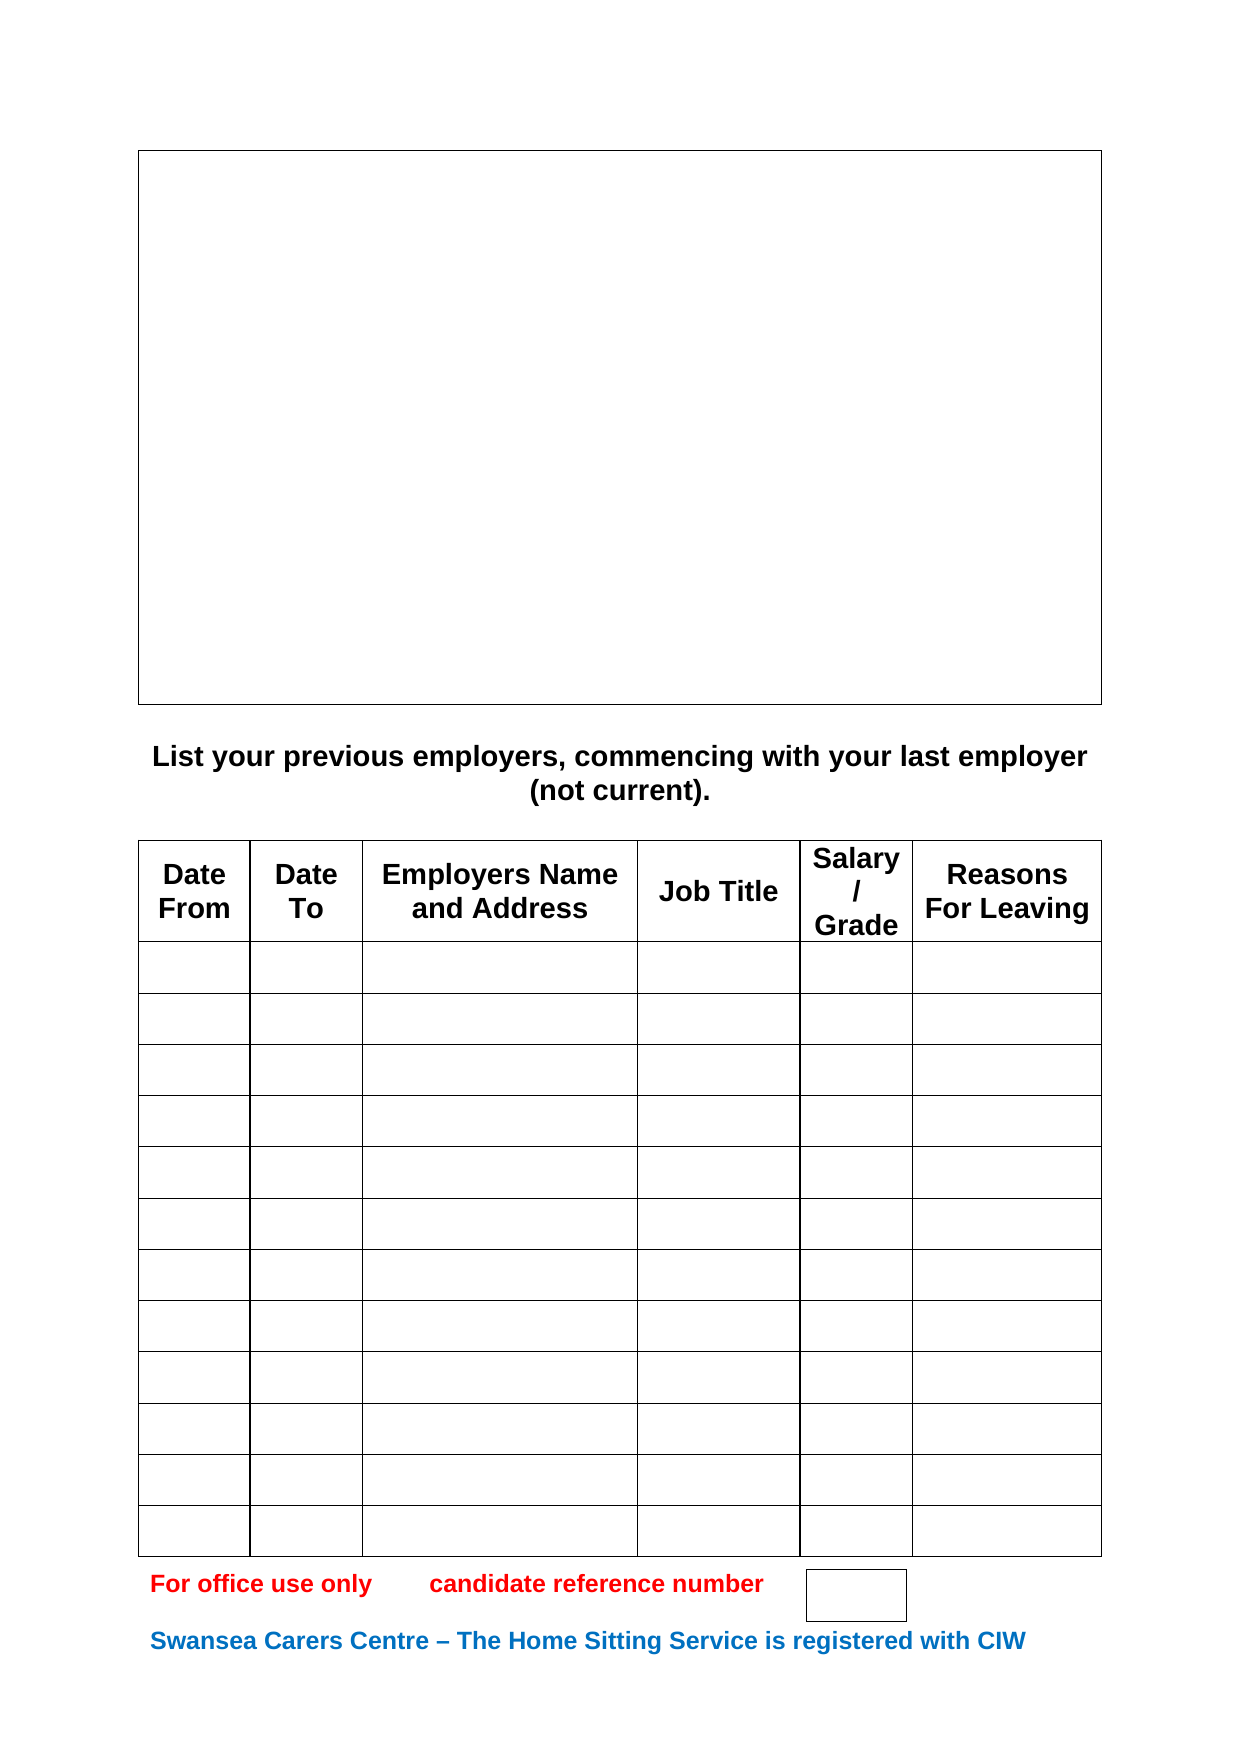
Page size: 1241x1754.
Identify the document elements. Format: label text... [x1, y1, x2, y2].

table_cell [363, 1352, 637, 1402]
table_cell [638, 1352, 799, 1402]
table_cell [363, 1404, 637, 1454]
table_cell [139, 1250, 249, 1300]
table_cell [363, 1301, 637, 1351]
table_header Date From [139, 841, 249, 941]
table_cell [251, 1199, 362, 1249]
table_cell [139, 942, 249, 992]
table_header Employers Name and Address [363, 841, 637, 941]
table_cell [251, 1301, 362, 1351]
table_cell [139, 1096, 249, 1146]
table_cell [913, 1096, 1101, 1146]
table_cell [638, 1404, 799, 1454]
table_cell [801, 1506, 912, 1556]
table_cell [638, 1455, 799, 1505]
table_cell [913, 1301, 1101, 1351]
table_cell [139, 1404, 249, 1454]
table_cell [913, 1045, 1101, 1095]
table_cell [801, 1096, 912, 1146]
table_cell [363, 1045, 637, 1095]
table_header Date To [251, 841, 362, 941]
table_cell [638, 1096, 799, 1146]
table_cell [139, 1506, 249, 1556]
table_cell [801, 1045, 912, 1095]
table_cell [801, 994, 912, 1044]
table_cell [251, 994, 362, 1044]
table_cell [139, 1455, 249, 1505]
table_cell [801, 1404, 912, 1454]
table_cell [913, 1250, 1101, 1300]
table_cell [638, 942, 799, 992]
table_cell [638, 994, 799, 1044]
table_cell [913, 1199, 1101, 1249]
table_cell [251, 1506, 362, 1556]
table_cell [363, 942, 637, 992]
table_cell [139, 151, 1101, 704]
table_cell [801, 1199, 912, 1249]
table_cell [363, 1096, 637, 1146]
table_cell [913, 994, 1101, 1044]
table_cell [139, 1301, 249, 1351]
table_header Salary / Grade [801, 841, 912, 941]
table_cell [363, 1199, 637, 1249]
table_cell [139, 1147, 249, 1197]
table_cell [139, 1352, 249, 1402]
table_cell [913, 1455, 1101, 1505]
table_cell [139, 1199, 249, 1249]
table_cell [251, 1147, 362, 1197]
table_cell [638, 1147, 799, 1197]
table_cell [913, 1404, 1101, 1454]
table_header Reasons For Leaving [913, 841, 1101, 941]
table_cell [638, 1045, 799, 1095]
table_cell [363, 1250, 637, 1300]
table_cell [801, 942, 912, 992]
table_cell [801, 1352, 912, 1402]
table_cell [139, 994, 249, 1044]
table_cell [251, 1250, 362, 1300]
table_header Job Title [638, 841, 799, 941]
table_cell [251, 1352, 362, 1402]
table_cell [139, 1045, 249, 1095]
table_cell [251, 942, 362, 992]
table_cell [251, 1045, 362, 1095]
table_cell [363, 1506, 637, 1556]
table_cell [251, 1455, 362, 1505]
table_cell [638, 1301, 799, 1351]
table_cell [913, 1147, 1101, 1197]
table_cell [913, 942, 1101, 992]
table_cell [913, 1352, 1101, 1402]
table_cell [801, 1147, 912, 1197]
table_cell [363, 1147, 637, 1197]
table_cell [801, 1301, 912, 1351]
table_cell [363, 994, 637, 1044]
table_cell [251, 1404, 362, 1454]
table_cell [801, 1250, 912, 1300]
table_cell [251, 1096, 362, 1146]
text List your previous employers, commencing with your last employer (not current). [150, 739, 1090, 806]
table_cell [638, 1506, 799, 1556]
table_cell [638, 1199, 799, 1249]
table_cell [913, 1506, 1101, 1556]
table_cell [638, 1250, 799, 1300]
table_cell [363, 1455, 637, 1505]
table_cell [801, 1455, 912, 1505]
